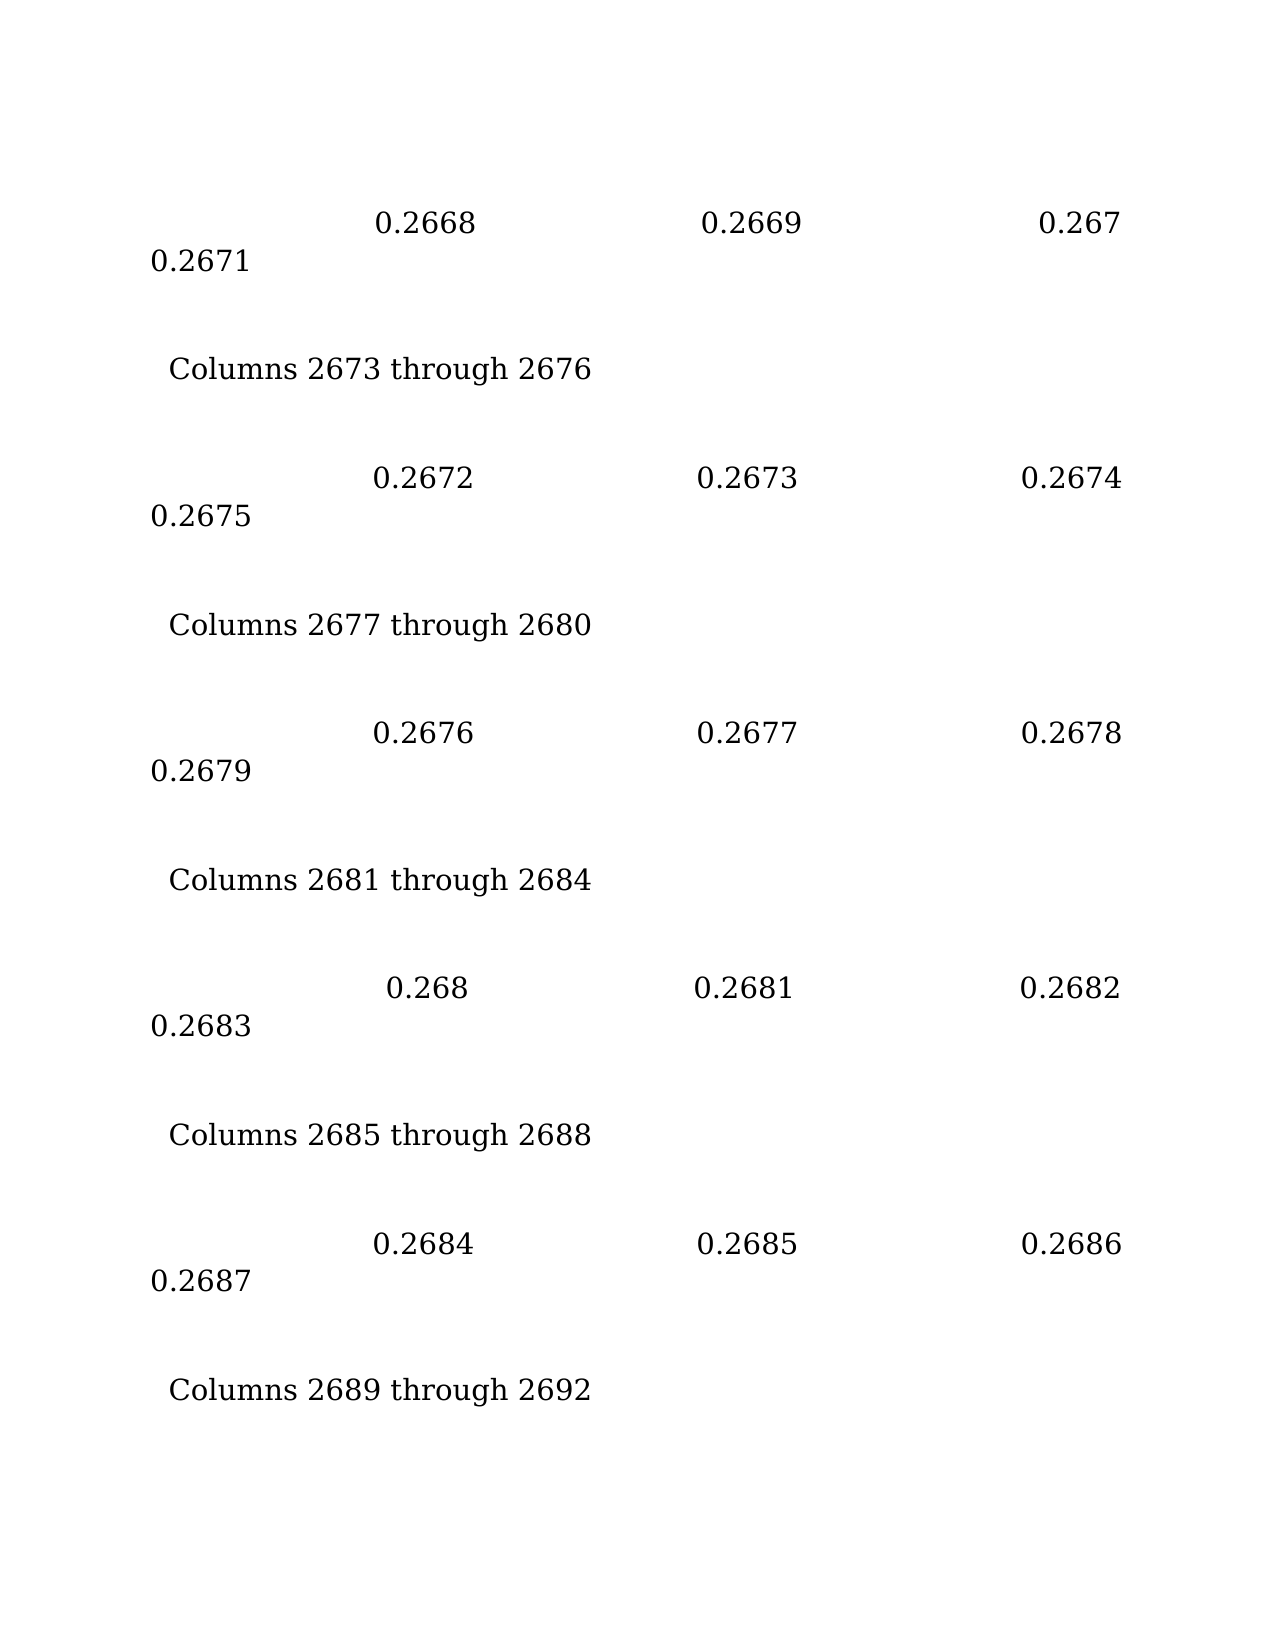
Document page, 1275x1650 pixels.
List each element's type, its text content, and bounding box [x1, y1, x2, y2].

text 0.268 0.2681 0.2682 0.2683 [150, 970, 1125, 1043]
text Columns 2689 through 2692 [150, 1372, 1125, 1407]
text 0.2676 0.2677 0.2678 0.2679 [150, 715, 1125, 787]
text 0.2672 0.2673 0.2674 0.2675 [150, 459, 1125, 532]
text 0.2668 0.2669 0.267 0.2671 [150, 204, 1125, 277]
text Columns 2685 through 2688 [150, 1116, 1125, 1151]
text 0.2684 0.2685 0.2686 0.2687 [150, 1225, 1125, 1298]
text Columns 2673 through 2676 [150, 351, 1125, 386]
text Columns 2677 through 2680 [150, 606, 1125, 641]
text Columns 2681 through 2684 [150, 861, 1125, 896]
